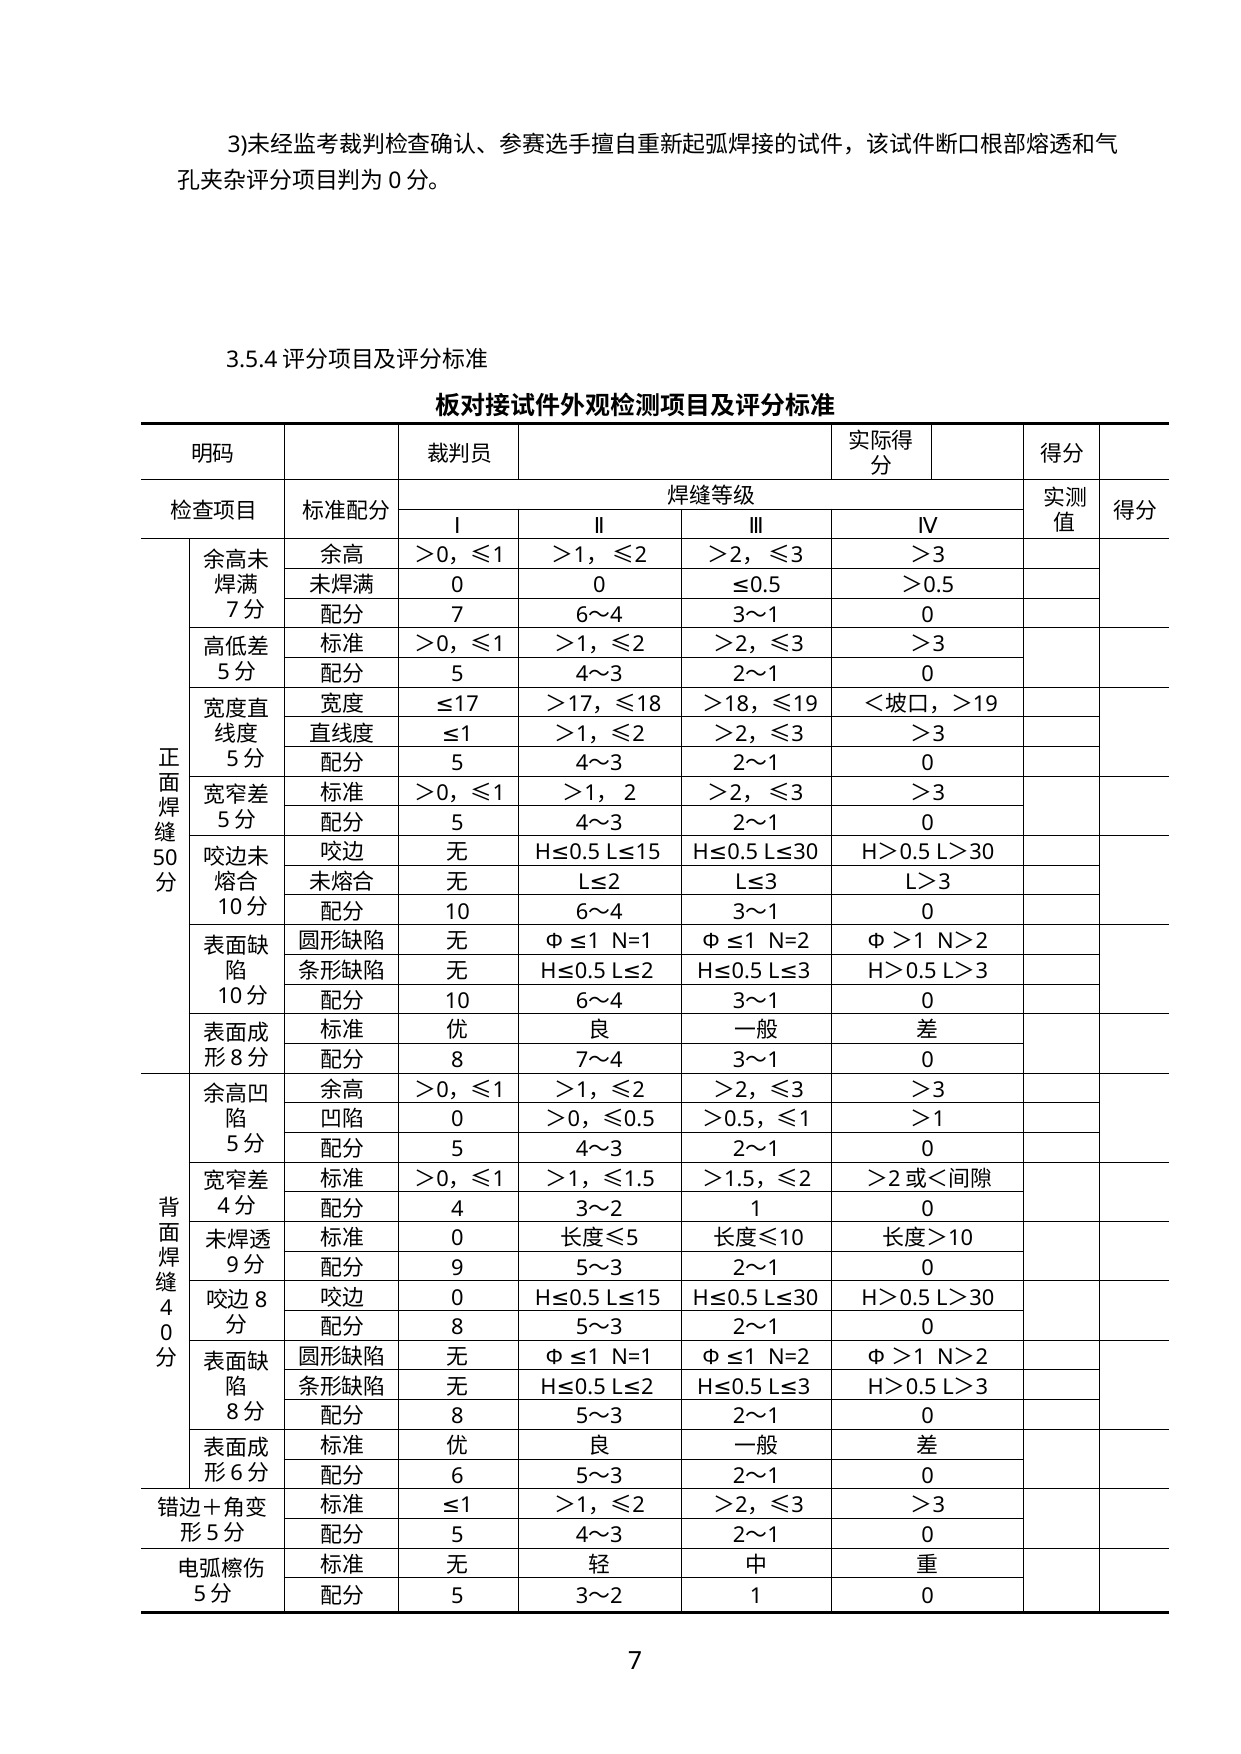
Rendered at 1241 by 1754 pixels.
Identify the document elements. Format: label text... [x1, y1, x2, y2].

table_cell 3～2 [519, 1578, 681, 1611]
table_cell ＞3 [832, 1489, 1023, 1518]
table_header [1100, 425, 1169, 479]
table_cell 高低差 5分 [190, 628, 284, 687]
table_cell 焊缝等级 [399, 480, 1023, 508]
table_cell 配分 [285, 806, 398, 835]
table_cell 错边＋角变形5分 [141, 1489, 284, 1547]
table_cell 标准 [285, 1549, 398, 1577]
table_cell 配分 [285, 1460, 398, 1488]
table_cell 长度≤10 [682, 1222, 831, 1251]
table_cell 4～3 [519, 1133, 681, 1162]
table_cell 2～1 [682, 1400, 831, 1429]
table_cell 4 [399, 1192, 518, 1221]
table_cell 配分 [285, 599, 398, 627]
table_cell ＞3 [832, 539, 1023, 568]
table_cell 电弧檫伤 5分 [141, 1549, 284, 1611]
table_cell 配分 [285, 1311, 398, 1340]
table_cell 3～2 [519, 1192, 681, 1221]
table_cell 6～4 [519, 599, 681, 627]
table_cell [1024, 1370, 1099, 1399]
table_cell 差 [832, 1430, 1023, 1458]
table_cell 无 [399, 1341, 518, 1369]
table_cell 4～3 [519, 747, 681, 776]
table_cell [1100, 688, 1169, 776]
table_cell 5 [399, 1133, 518, 1162]
table_cell 1 [682, 1578, 831, 1611]
table_cell 3～1 [682, 895, 831, 924]
table_cell [1024, 717, 1099, 746]
table_cell 标准 [285, 1430, 398, 1458]
table_cell ＞1，≤2 [519, 628, 681, 657]
table_cell 无 [399, 1549, 518, 1577]
table_cell 表面缺陷 10分 [190, 925, 284, 1013]
table_cell ＞18，≤19 [682, 688, 831, 716]
table_cell H≤0.5 L≤2 [519, 1370, 681, 1399]
table_cell 5 [399, 1578, 518, 1611]
table_cell ＞0，≤1 [399, 1163, 518, 1191]
table_cell 配分 [285, 985, 398, 1013]
table_cell 直线度 [285, 717, 398, 746]
table_cell 表面成形6分 [190, 1430, 284, 1488]
table_cell H≤0.5 L≤15 [519, 1281, 681, 1310]
table_cell ＞17，≤18 [519, 688, 681, 716]
table_header 明码 [141, 425, 284, 479]
table_cell Φ ＞1 N＞2 [832, 925, 1023, 954]
table_cell 中 [682, 1549, 831, 1577]
table_cell 0 [832, 658, 1023, 687]
table_cell [1100, 1341, 1169, 1429]
table_cell ＞1 [832, 1103, 1023, 1132]
table_cell 0 [832, 599, 1023, 627]
table_cell 背面焊 缝 40 分 [141, 1074, 189, 1488]
table_cell 8 [399, 1044, 518, 1072]
table_cell 3～1 [682, 1044, 831, 1072]
table_cell ≤1 [399, 1489, 518, 1518]
table_cell 配分 [285, 1133, 398, 1162]
table_cell [1024, 1163, 1099, 1221]
table_cell 配分 [285, 1044, 398, 1072]
table_cell 配分 [285, 747, 398, 776]
table_cell 优 [399, 1014, 518, 1043]
table_cell [1100, 1489, 1169, 1547]
table_cell 4～3 [519, 1519, 681, 1547]
table_cell 良 [519, 1014, 681, 1043]
table_cell 5 [399, 1519, 518, 1547]
table_cell 1 [682, 1192, 831, 1221]
table_cell 2～1 [682, 747, 831, 776]
table_cell ＞2， ≤3 [682, 777, 831, 805]
table_cell [1100, 1430, 1169, 1488]
table_cell 7 [399, 599, 518, 627]
table_cell 6 [399, 1460, 518, 1488]
table_cell 表面成形8分 [190, 1014, 284, 1072]
table_cell [1024, 1014, 1099, 1072]
table_cell 未熔合 [285, 866, 398, 894]
table_cell [1024, 1103, 1099, 1132]
table_cell 宽窄差 5分 [190, 777, 284, 835]
table_cell 长度＞10 [832, 1222, 1023, 1251]
text 3)未经监考裁判检查确认、参赛选手擅自重新起弧焊接的试件，该试件断口根部熔透和气孔夹杂评分项目判为0分。 [177, 126, 1123, 196]
table_cell ＞1， ≤2 [519, 539, 681, 568]
table_cell Φ ≤1 N=1 [519, 925, 681, 954]
table_cell ＞2，≤3 [682, 1074, 831, 1102]
table_cell [1024, 777, 1099, 835]
table_cell [1024, 1549, 1099, 1611]
table_cell 标准 [285, 777, 398, 805]
table_header [932, 425, 1023, 479]
table_cell 正面焊 缝 50 分 [141, 539, 189, 1072]
table_cell ≤17 [399, 688, 518, 716]
table_cell [1100, 925, 1169, 1013]
table_cell 3～1 [682, 985, 831, 1013]
table_cell 余高 [285, 539, 398, 568]
table_cell 3～1 [682, 599, 831, 627]
table_cell ＞2或＜间隙 [832, 1163, 1023, 1191]
table_cell L＞3 [832, 866, 1023, 894]
table_cell 0 [399, 1281, 518, 1310]
table_cell 10 [399, 895, 518, 924]
table_cell ＞0，≤1 [399, 539, 518, 568]
table_cell ≤0.5 [682, 569, 831, 597]
table_cell 0 [832, 1519, 1023, 1547]
table_cell 标准 [285, 1489, 398, 1518]
table_cell H≤0.5 L≤30 [682, 1281, 831, 1310]
table_cell 标准 [285, 1163, 398, 1191]
table_cell Φ ≤1 N=1 [519, 1341, 681, 1369]
table_cell ＞2，≤3 [682, 1489, 831, 1518]
table_header [285, 425, 398, 479]
table_cell H＞0.5 L＞30 [832, 836, 1023, 865]
table_cell ＞0.5 [832, 569, 1023, 597]
table_cell H≤0.5 L≤2 [519, 955, 681, 983]
table_cell ＞2，≤3 [682, 717, 831, 746]
table_cell 余高未焊满 7分 [190, 539, 284, 627]
table_cell H≤0.5 L≤3 [682, 1370, 831, 1399]
table_cell 宽度直线度 5分 [190, 688, 284, 776]
table_cell 轻 [519, 1549, 681, 1577]
table_cell L≤2 [519, 866, 681, 894]
table_cell [1024, 895, 1099, 924]
table_cell 圆形缺陷 [285, 925, 398, 954]
table_cell H≤0.5 L≤30 [682, 836, 831, 865]
table_cell [1100, 836, 1169, 924]
table_cell 6～4 [519, 985, 681, 1013]
table_cell 优 [399, 1430, 518, 1458]
subtitle 板对接试件外观检测项目及评分标准 [141, 386, 1129, 422]
table_cell Φ ≤1 N=2 [682, 1341, 831, 1369]
table_cell H＞0.5 L＞3 [832, 955, 1023, 983]
table_cell [1024, 985, 1099, 1013]
table_cell 良 [519, 1430, 681, 1458]
table_cell 9 [399, 1252, 518, 1280]
table_cell ＞0，≤1 [399, 1074, 518, 1102]
table_cell 长度≤5 [519, 1222, 681, 1251]
table_cell ＞1，≤2 [519, 1074, 681, 1102]
table_cell 配分 [285, 1519, 398, 1547]
table_cell ＞0.5，≤1 [682, 1103, 831, 1132]
table_cell 2～1 [682, 658, 831, 687]
table_cell [1024, 569, 1099, 597]
table_cell [1024, 1341, 1099, 1369]
table_cell 5 [399, 806, 518, 835]
table_cell 6～4 [519, 895, 681, 924]
table_cell 0 [832, 806, 1023, 835]
table_cell [1100, 1074, 1169, 1162]
table_cell 标准配分 [285, 480, 398, 538]
table_cell ＞3 [832, 1074, 1023, 1102]
table_cell 条形缺陷 [285, 955, 398, 983]
table_cell [1100, 1163, 1169, 1221]
table_cell 余高凹陷 5分 [190, 1074, 284, 1162]
table_header 裁判员 [399, 425, 518, 479]
table_cell 5 [399, 658, 518, 687]
table_cell ＞0，≤1 [399, 628, 518, 657]
table_cell [1024, 1489, 1099, 1547]
table_header [519, 425, 831, 479]
table_header 得分 [1024, 425, 1099, 479]
table_cell 0 [832, 1192, 1023, 1221]
table_cell 配分 [285, 1578, 398, 1611]
table_cell 0 [832, 895, 1023, 924]
table_cell 检查项目 [141, 480, 284, 538]
table_cell Ⅱ [519, 510, 681, 538]
table_cell 5～3 [519, 1400, 681, 1429]
table_cell 得分 [1100, 480, 1169, 538]
text 3.5.4评分项目及评分标准 [226, 341, 1123, 374]
table_cell 2～1 [682, 806, 831, 835]
table_cell 差 [832, 1014, 1023, 1043]
table_cell 凹陷 [285, 1103, 398, 1132]
table_cell 0 [399, 1222, 518, 1251]
table_cell ＞1，≤1.5 [519, 1163, 681, 1191]
table_cell ＞1.5，≤2 [682, 1163, 831, 1191]
table_cell [1100, 1549, 1169, 1611]
table_cell 圆形缺陷 [285, 1341, 398, 1369]
table_cell H＞0.5 L＞3 [832, 1370, 1023, 1399]
table_cell 条形缺陷 [285, 1370, 398, 1399]
table_cell 未焊透 9分 [190, 1222, 284, 1280]
table_cell [1024, 539, 1099, 568]
table_cell H≤0.5 L≤15 [519, 836, 681, 865]
table_cell ＞2， ≤3 [682, 539, 831, 568]
table_cell 宽度 [285, 688, 398, 716]
table_cell [1024, 1133, 1099, 1162]
table_cell Ⅳ [832, 510, 1023, 538]
table_cell [1100, 628, 1169, 687]
table_cell ＞1，≤2 [519, 1489, 681, 1518]
table_cell 0 [832, 1578, 1023, 1611]
table_cell 0 [832, 1133, 1023, 1162]
table_cell ＞1，≤2 [519, 717, 681, 746]
table_cell ＞0，≤1 [399, 777, 518, 805]
table_cell 0 [832, 985, 1023, 1013]
table_cell 配分 [285, 1252, 398, 1280]
table_cell [1024, 688, 1099, 716]
table_cell H≤0.5 L≤3 [682, 955, 831, 983]
table_cell 未焊满 [285, 569, 398, 597]
table_cell 无 [399, 866, 518, 894]
table_cell [1100, 1014, 1169, 1072]
table_cell 2～1 [682, 1311, 831, 1340]
table_cell 表面缺陷 8分 [190, 1341, 284, 1429]
table_cell 2～1 [682, 1252, 831, 1280]
table_cell [1024, 1400, 1099, 1429]
table_cell 标准 [285, 1014, 398, 1043]
table_cell 配分 [285, 1400, 398, 1429]
table_header 实际得分 [832, 425, 931, 479]
table_cell ≤1 [399, 717, 518, 746]
table_cell ＞2，≤3 [682, 628, 831, 657]
table_cell ＞3 [832, 717, 1023, 746]
table_cell [1024, 599, 1099, 627]
table_cell ＞0，≤0.5 [519, 1103, 681, 1132]
table_cell 0 [832, 1044, 1023, 1072]
table_cell 配分 [285, 1192, 398, 1221]
table_cell 配分 [285, 895, 398, 924]
table_cell 咬边 [285, 1281, 398, 1310]
table_cell 咬边未熔合 10分 [190, 836, 284, 924]
table_cell 2～1 [682, 1133, 831, 1162]
table_cell 8 [399, 1400, 518, 1429]
table_cell 2～1 [682, 1519, 831, 1547]
table_cell 无 [399, 925, 518, 954]
table_cell 标准 [285, 1222, 398, 1251]
table_cell 实测值 [1024, 480, 1099, 538]
table_cell Φ ≤1 N=2 [682, 925, 831, 954]
table_cell 余高 [285, 1074, 398, 1102]
table_cell 5 [399, 747, 518, 776]
table_cell [1024, 1430, 1099, 1488]
table_cell [1024, 1281, 1099, 1340]
table_cell Ⅰ [399, 510, 518, 538]
table_cell 2～1 [682, 1460, 831, 1488]
table_cell 0 [832, 1252, 1023, 1280]
table_cell 无 [399, 955, 518, 983]
table_cell [1100, 777, 1169, 835]
table_cell [1024, 925, 1099, 954]
table_cell 0 [832, 747, 1023, 776]
table_cell 标准 [285, 628, 398, 657]
table_cell 5～3 [519, 1252, 681, 1280]
table_cell 无 [399, 836, 518, 865]
table_cell 无 [399, 1370, 518, 1399]
table_cell 咬边 [285, 836, 398, 865]
table_cell [1024, 1222, 1099, 1280]
table_cell 0 [399, 569, 518, 597]
table_cell [1024, 955, 1099, 983]
table_cell 5～3 [519, 1311, 681, 1340]
table_cell 0 [399, 1103, 518, 1132]
table_cell 0 [832, 1311, 1023, 1340]
table_cell 配分 [285, 658, 398, 687]
table_cell [1024, 628, 1099, 687]
table_cell [1024, 1074, 1099, 1102]
table_cell 宽窄差 4分 [190, 1163, 284, 1221]
table_cell [1024, 836, 1099, 865]
table_cell 一般 [682, 1014, 831, 1043]
table_cell H＞0.5 L＞30 [832, 1281, 1023, 1310]
table_cell ＜坡口，＞19 [832, 688, 1023, 716]
table_cell [1024, 866, 1099, 894]
table_cell ＞1， 2 [519, 777, 681, 805]
table_cell 重 [832, 1549, 1023, 1577]
table_cell [1100, 1281, 1169, 1340]
table_cell [1100, 1222, 1169, 1280]
table_cell 0 [519, 569, 681, 597]
table_cell 7～4 [519, 1044, 681, 1072]
table_cell 一般 [682, 1430, 831, 1458]
table_cell Ⅲ [682, 510, 831, 538]
table_cell [1100, 539, 1169, 627]
table_cell 4～3 [519, 806, 681, 835]
table_cell ＞3 [832, 628, 1023, 657]
table_cell 0 [832, 1400, 1023, 1429]
table_cell 4～3 [519, 658, 681, 687]
table_cell 10 [399, 985, 518, 1013]
table_cell ＞3 [832, 777, 1023, 805]
table_cell [1024, 747, 1099, 776]
table_cell L≤3 [682, 866, 831, 894]
table_cell Φ ＞1 N＞2 [832, 1341, 1023, 1369]
table_cell 0 [832, 1460, 1023, 1488]
table_cell 5～3 [519, 1460, 681, 1488]
table_cell 咬边 8分 [190, 1281, 284, 1340]
table_cell 8 [399, 1311, 518, 1340]
